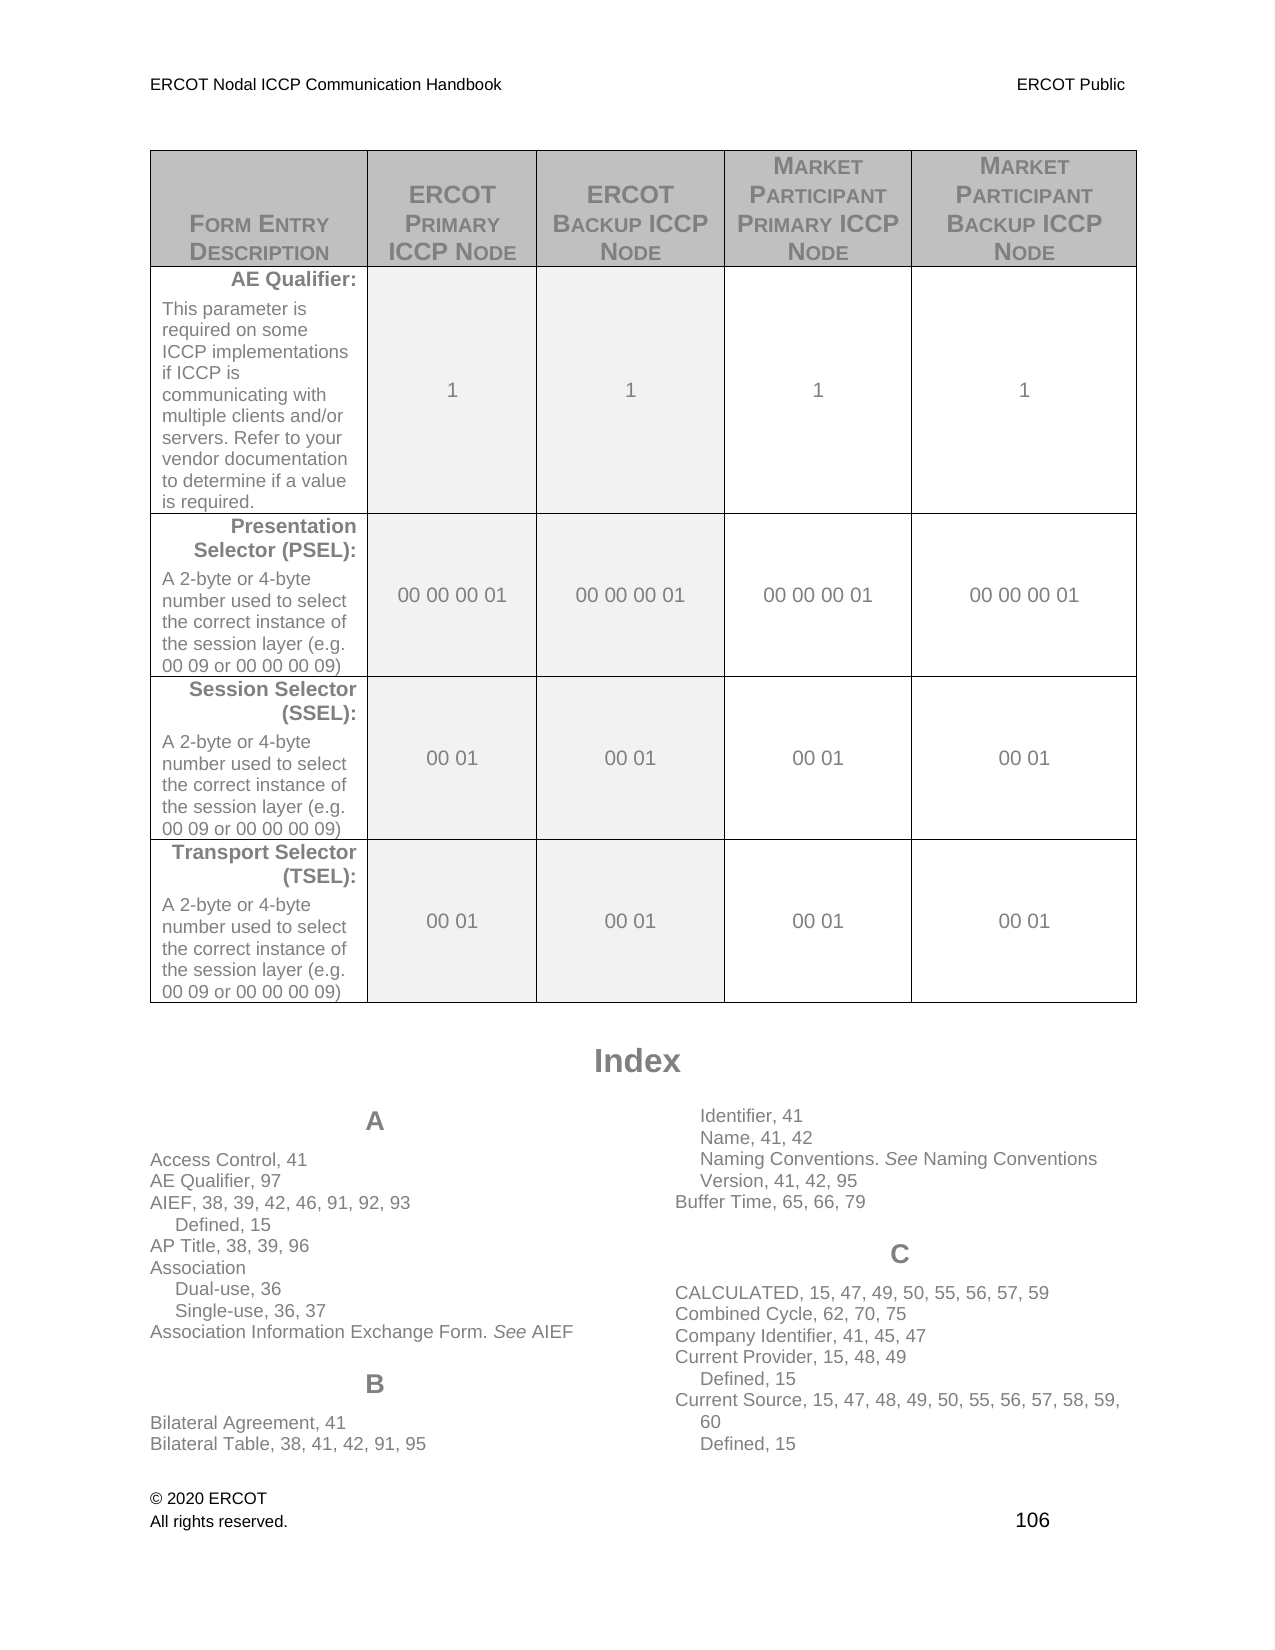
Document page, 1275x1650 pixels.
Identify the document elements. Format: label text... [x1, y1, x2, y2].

text Bilateral Table, 38, 41, 42, 91, 95 [150, 1433, 600, 1454]
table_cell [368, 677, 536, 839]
text Association [150, 1256, 600, 1278]
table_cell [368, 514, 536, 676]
text Current Provider, 15, 48, 49 [675, 1346, 1125, 1368]
text Bilateral Agreement, 41 [150, 1411, 600, 1433]
text AIEF, 38, 39, 42, 46, 91, 92, 93 [150, 1192, 600, 1213]
text AE Qualifier, 97 [150, 1170, 600, 1192]
text Buffer Time, 65, 66, 79 [675, 1191, 1125, 1213]
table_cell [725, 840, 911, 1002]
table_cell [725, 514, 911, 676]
text Version, 41, 42, 95 [700, 1169, 1125, 1191]
text Defined, 15 [175, 1213, 600, 1235]
text Dual-use, 36 [175, 1278, 600, 1299]
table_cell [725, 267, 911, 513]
subtitle C [675, 1238, 1125, 1269]
text CALCULATED, 15, 47, 49, 50, 55, 56, 57, 59 [675, 1281, 1125, 1303]
text Current Source, 15, 47, 48, 49, 50, 55, 56, 57, 58, 59, 60 [675, 1389, 1125, 1432]
text Defined, 15 [700, 1368, 1125, 1389]
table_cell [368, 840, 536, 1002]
text Combined Cycle, 62, 70, 75 [675, 1303, 1125, 1324]
text Company Identifier, 41, 45, 47 [675, 1324, 1125, 1346]
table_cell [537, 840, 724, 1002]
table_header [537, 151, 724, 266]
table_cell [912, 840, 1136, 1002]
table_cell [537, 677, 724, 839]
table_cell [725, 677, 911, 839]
subtitle A [150, 1105, 600, 1136]
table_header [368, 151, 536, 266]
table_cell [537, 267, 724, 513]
text Naming Conventions. See Naming Conventions [700, 1148, 1125, 1169]
text Index [150, 1041, 1125, 1080]
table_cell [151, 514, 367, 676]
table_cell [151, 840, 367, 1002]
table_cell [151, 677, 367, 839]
text AP Title, 38, 39, 96 [150, 1235, 600, 1256]
text Name, 41, 42 [700, 1126, 1125, 1148]
text Association Information Exchange Form. See AIEF [150, 1321, 600, 1343]
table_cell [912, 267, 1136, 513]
text Access Control, 41 [150, 1149, 600, 1170]
text Defined, 15 [700, 1432, 1125, 1454]
subtitle B [150, 1368, 600, 1399]
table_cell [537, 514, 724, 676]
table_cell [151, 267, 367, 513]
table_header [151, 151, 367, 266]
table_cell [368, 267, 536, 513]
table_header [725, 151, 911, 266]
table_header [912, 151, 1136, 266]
text Single-use, 36, 37 [175, 1299, 600, 1321]
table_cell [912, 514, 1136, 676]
text Identifier, 41 [700, 1105, 1125, 1126]
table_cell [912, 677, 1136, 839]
